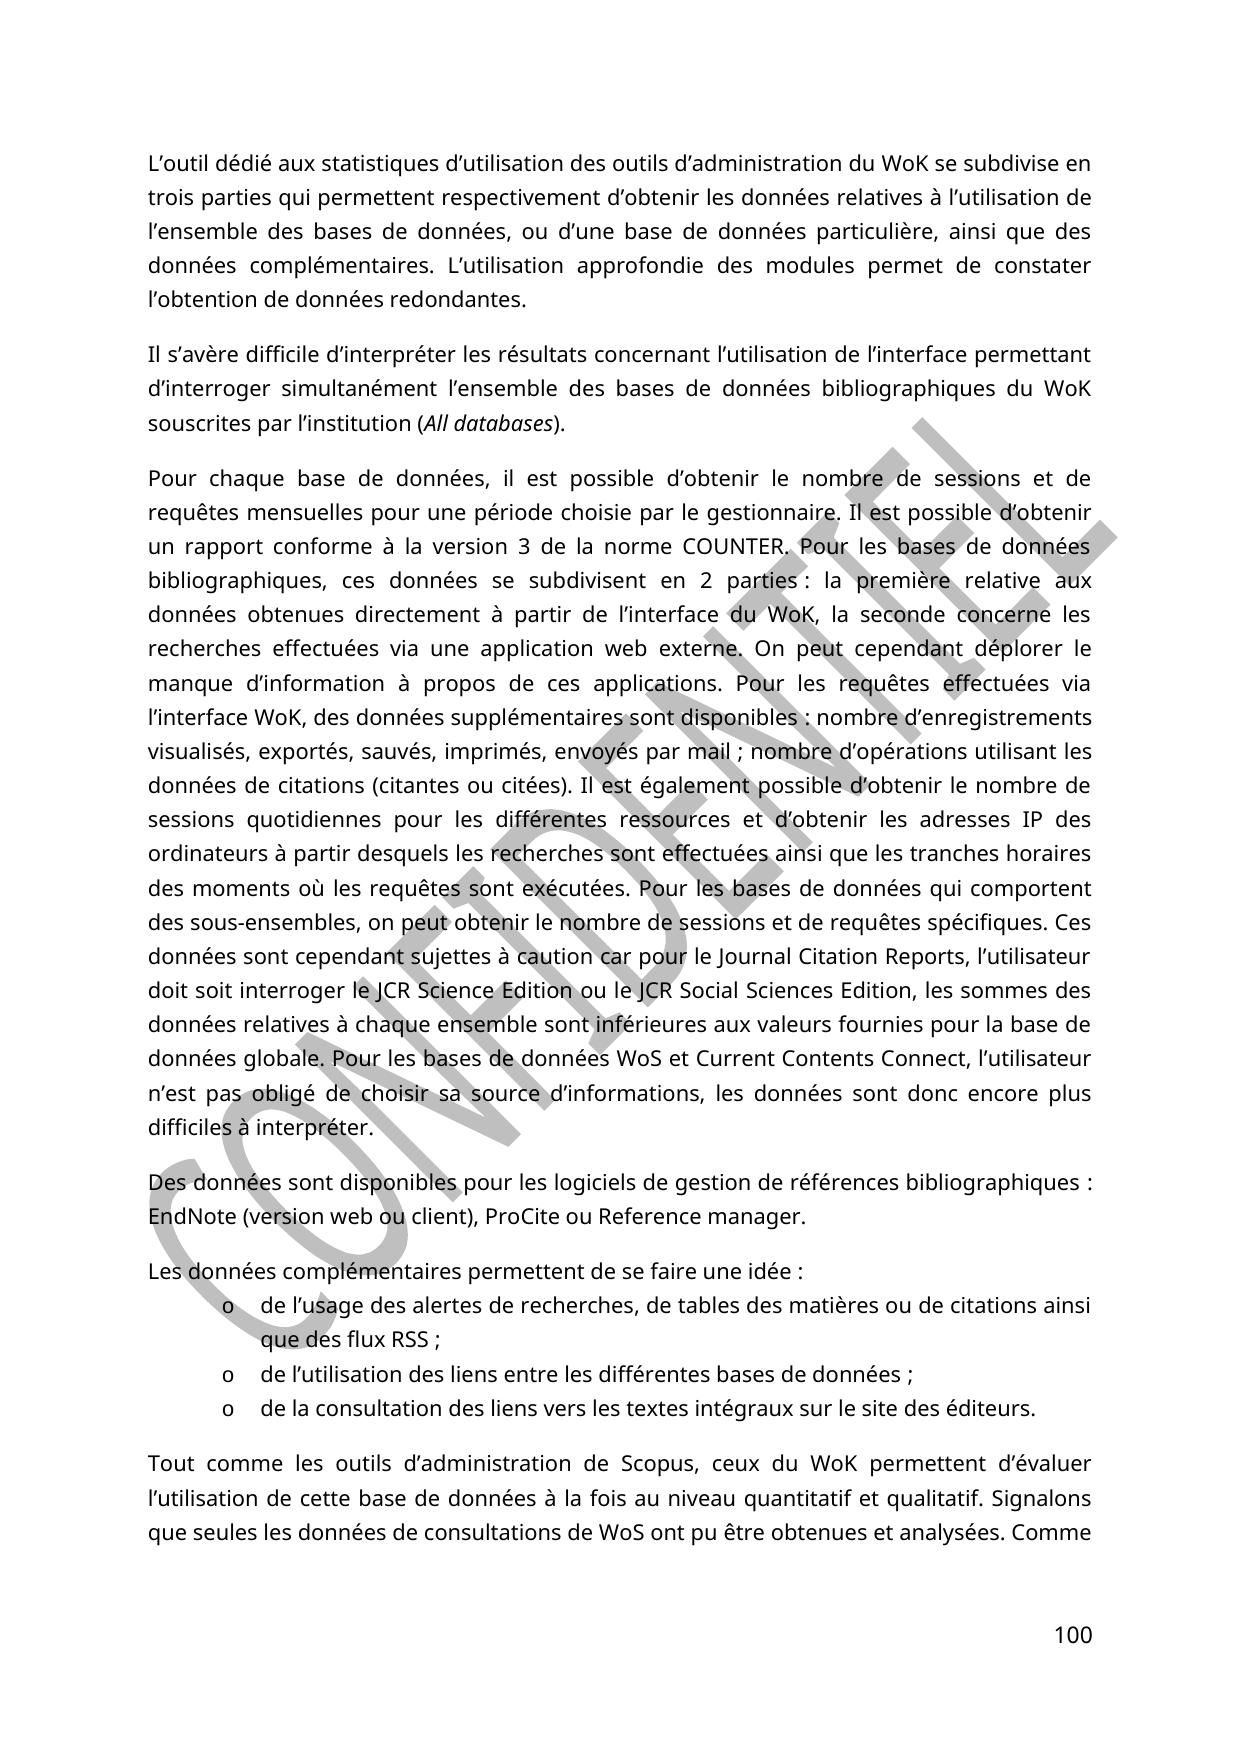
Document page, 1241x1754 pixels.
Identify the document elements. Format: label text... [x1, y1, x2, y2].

text L’outil dédié aux statistiques d’utilisation des outils d’administration du WoK se subdivise en trois parties qui permettent respectivement d’obtenir les données relatives à l’utilisation de l’ensemble des bases de données, ou d’une base de données particulière, ainsi que des données complémentaires. L’utilisation approfondie des modules permet de constater l’obtention de données redondantes. [148, 148, 1093, 314]
text Il s’avère difficile d’interpréter les résultats concernant l’utilisation de l’interface permettant d’interroger simultanément l’ensemble des bases de données bibliographiques du WoK souscrites par l’institution (All databases). [148, 339, 1093, 437]
list de l’usage des alertes de recherches, de tables des matières ou de citations ainsi que des flux RSS ; [221, 1290, 1093, 1354]
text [148, 1448, 1093, 1547]
list de l’utilisation des liens entre les différentes bases de données ; [221, 1359, 1093, 1389]
text Pour chaque base de données, il est possible d’obtenir le nombre de sessions et de requêtes mensuelles pour une période choisie par le gestionnaire. Il est possible d’obtenir un rapport conforme à la version 3 de la norme COUNTER. Pour les bases de données bibliographiques, ces données se subdivisent en 2 parties : la première relative aux données obtenues directement à partir de l’interface du WoK, la seconde concerne les recherches effectuées via une application web externe. On peut cependant déplorer le manque d’information à propos de ces applications. Pour les requêtes effectuées via l’interface WoK, des données supplémentaires sont disponibles : nombre d’enregistrements visualisés, exportés, sauvés, imprimés, envoyés par mail ; nombre d’opérations utilisant les données de citations (citantes ou citées). Il est également possible d’obtenir le nombre de sessions quotidiennes pour les différentes ressources et d’obtenir les adresses IP des ordinateurs à partir desquels les recherches sont effectuées ainsi que les tranches horaires des moments où les requêtes sont exécutées. Pour les bases de données qui comportent des sous-ensembles, on peut obtenir le nombre de sessions et de requêtes spécifiques. Ces données sont cependant sujettes à caution car pour le Journal Citation Reports, l’utilisateur doit soit interroger le JCR Science Edition ou le JCR Social Sciences Edition, les sommes des données relatives à chaque ensemble sont inférieures aux valeurs fournies pour la base de données globale. Pour les bases de données WoS et Current Contents Connect, l’utilisateur n’est pas obligé de choisir sa source d’informations, les données sont donc encore plus difficiles à interpréter. [148, 463, 1093, 1142]
text Les données complémentaires permettent de se faire une idée : [148, 1256, 1093, 1286]
text Des données sont disponibles pour les logiciels de gestion de références bibliographiques : EndNote (version web ou client), ProCite ou Reference manager. [148, 1167, 1093, 1231]
list de la consultation des liens vers les textes intégraux sur le site des éditeurs. [221, 1393, 1093, 1423]
